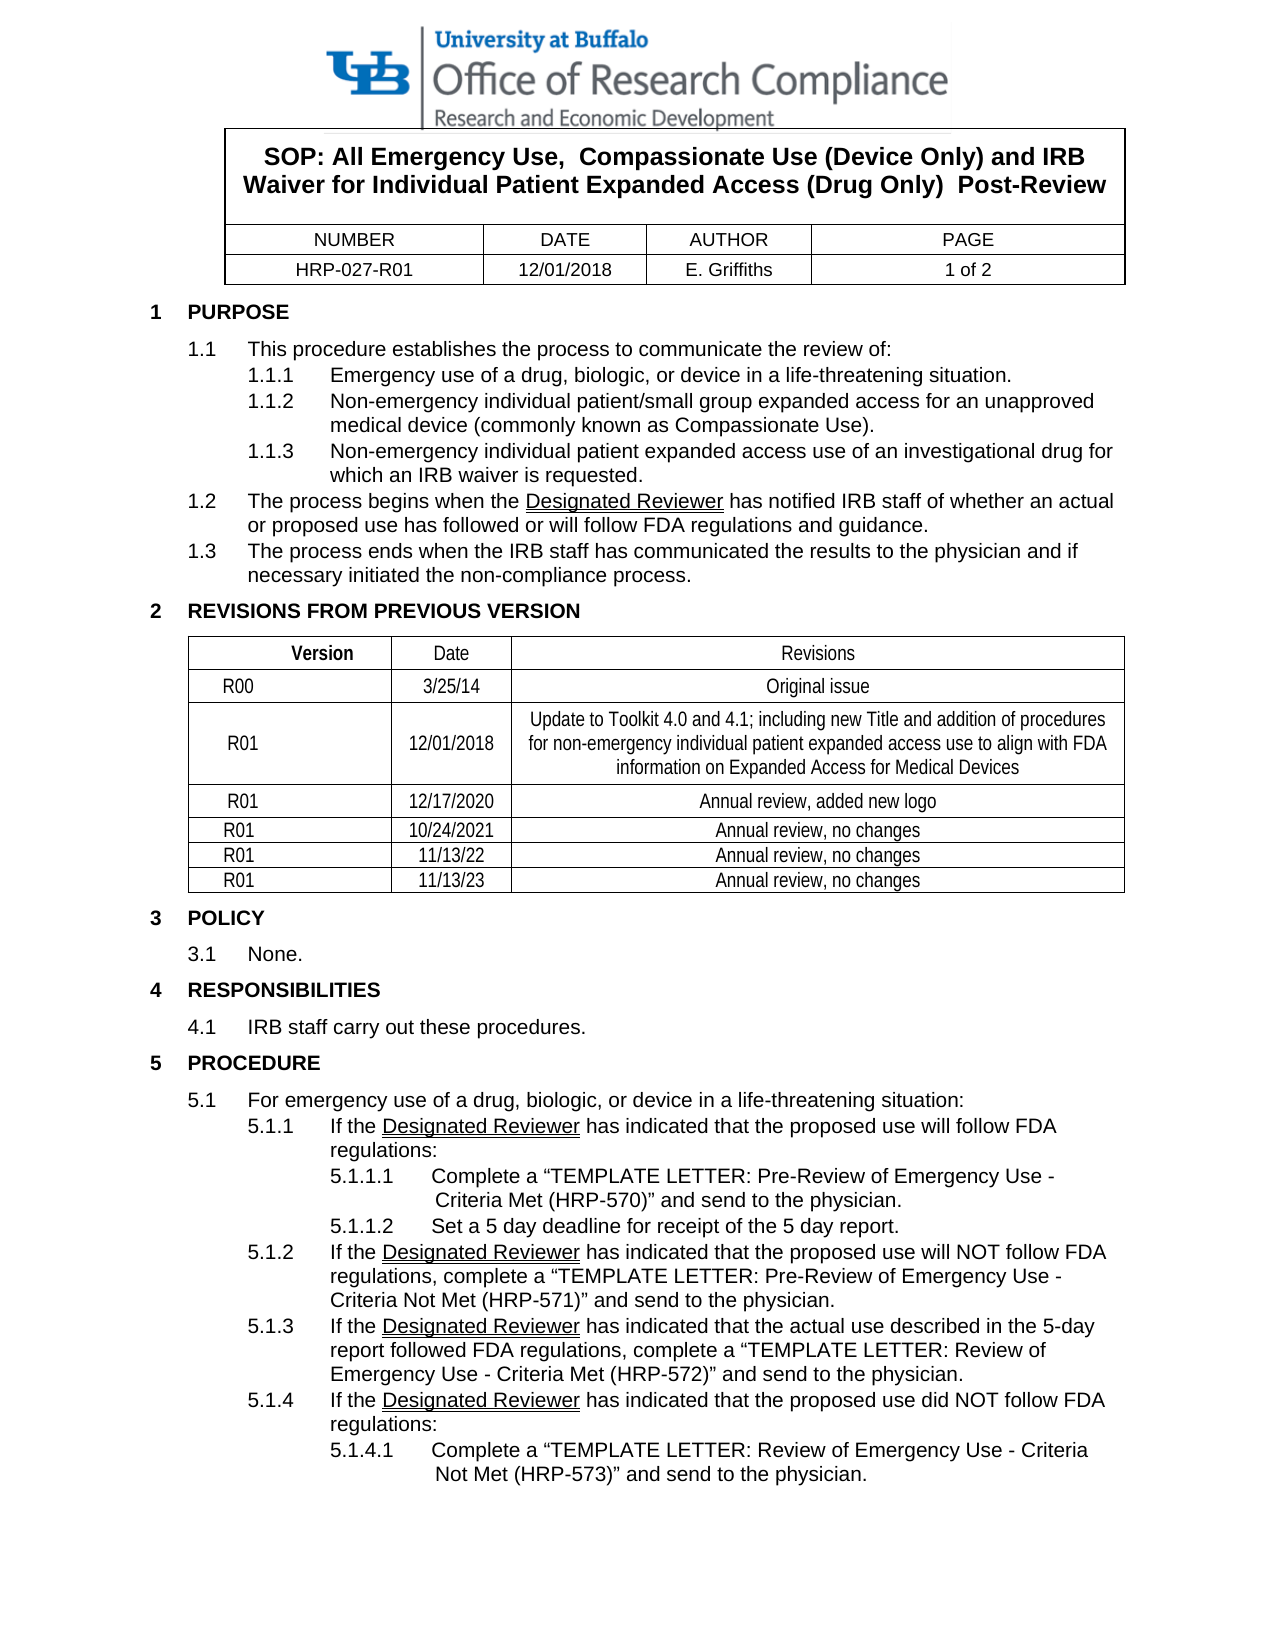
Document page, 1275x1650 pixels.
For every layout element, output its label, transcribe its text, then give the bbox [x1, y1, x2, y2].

table_cell 12/17/2020 [392, 785, 511, 817]
table_cell R01 [189, 785, 391, 817]
table_cell 11/13/23 [392, 868, 511, 892]
text IRB staff carry out these procedures. [187, 1015, 1125, 1039]
text If the Designated Reviewer has indicated that the actual use described in the 5-day report followed FDA regulations, complete a “TEMPLATE LETTER: Review of Emergency Use - Criteria Met (HRP-572)” and send to the physician. [247, 1314, 1125, 1386]
text None. [187, 942, 1125, 966]
text For emergency use of a drug, biologic, or device in a life-threatening situation: [187, 1088, 1125, 1112]
text Emergency use of a drug, biologic, or device in a life-threatening situation. [247, 363, 1125, 387]
table_cell R01 [189, 818, 391, 842]
table_cell Annual review, no changes [512, 868, 1124, 892]
picture [323, 22, 952, 128]
text The process begins when the Designated Reviewer has notified IRB staff of whether an actual or proposed use has followed or will follow FDA regulations and guidance. [187, 489, 1125, 537]
table_header Date [392, 637, 511, 669]
table_cell R00 [189, 670, 391, 702]
text PROCEDURE [150, 1051, 1125, 1075]
text Non-emergency individual patient expanded access use of an investigational drug for which an IRB waiver is requested. [247, 439, 1125, 487]
table_cell Update to Toolkit 4.0 and 4.1; including new Title and addition of procedures for non-emergency individual patient expanded access use to align with FDA information on Expanded Access for Medical Devices [512, 703, 1124, 783]
text Non-emergency individual patient/small group expanded access for an unapproved medical device (commonly known as Compassionate Use). [247, 389, 1125, 437]
text POLICY [150, 905, 1125, 929]
table_cell R01 [189, 868, 391, 892]
table_cell 12/01/2018 [392, 703, 511, 783]
table_cell 3/25/14 [392, 670, 511, 702]
text PURPOSE [150, 300, 1125, 324]
text If the Designated Reviewer has indicated that the proposed use will NOT follow FDA regulations, complete a “TEMPLATE LETTER: Pre-Review of Emergency Use - Criteria Not Met (HRP-571)” and send to the physician. [247, 1240, 1125, 1312]
picture [323, 129, 952, 134]
table_cell 10/24/2021 [392, 818, 511, 842]
table_cell R01 [189, 703, 391, 783]
text REVISIONS FROM PREVIOUS VERSION [150, 599, 1125, 623]
text Complete a “TEMPLATE LETTER: Pre-Review of Emergency Use - Criteria Met (HRP-570)” and send to the physician. [330, 1164, 1125, 1212]
text If the Designated Reviewer has indicated that the proposed use will follow FDA regulations: [247, 1114, 1125, 1162]
text RESPONSIBILITIES [150, 978, 1125, 1002]
table_header Revisions [512, 637, 1124, 669]
table_cell Annual review, no changes [512, 818, 1124, 842]
text The process ends when the IRB staff has communicated the results to the physician and if necessary initiated the non-compliance process. [187, 539, 1125, 587]
table_cell Annual review, added new logo [512, 785, 1124, 817]
text This procedure establishes the process to communicate the review of: [187, 337, 1125, 361]
table_cell Annual review, no changes [512, 843, 1124, 867]
table_cell Original issue [512, 670, 1124, 702]
text Set a 5 day deadline for receipt of the 5 day report. [330, 1214, 1125, 1238]
table_cell 11/13/22 [392, 843, 511, 867]
table_cell R01 [189, 843, 391, 867]
table_header Version [189, 637, 391, 669]
text If the Designated Reviewer has indicated that the proposed use did NOT follow FDA regulations: [247, 1388, 1125, 1436]
text Complete a “TEMPLATE LETTER: Review of Emergency Use - Criteria Not Met (HRP-573)” and send to the physician. [330, 1438, 1125, 1486]
